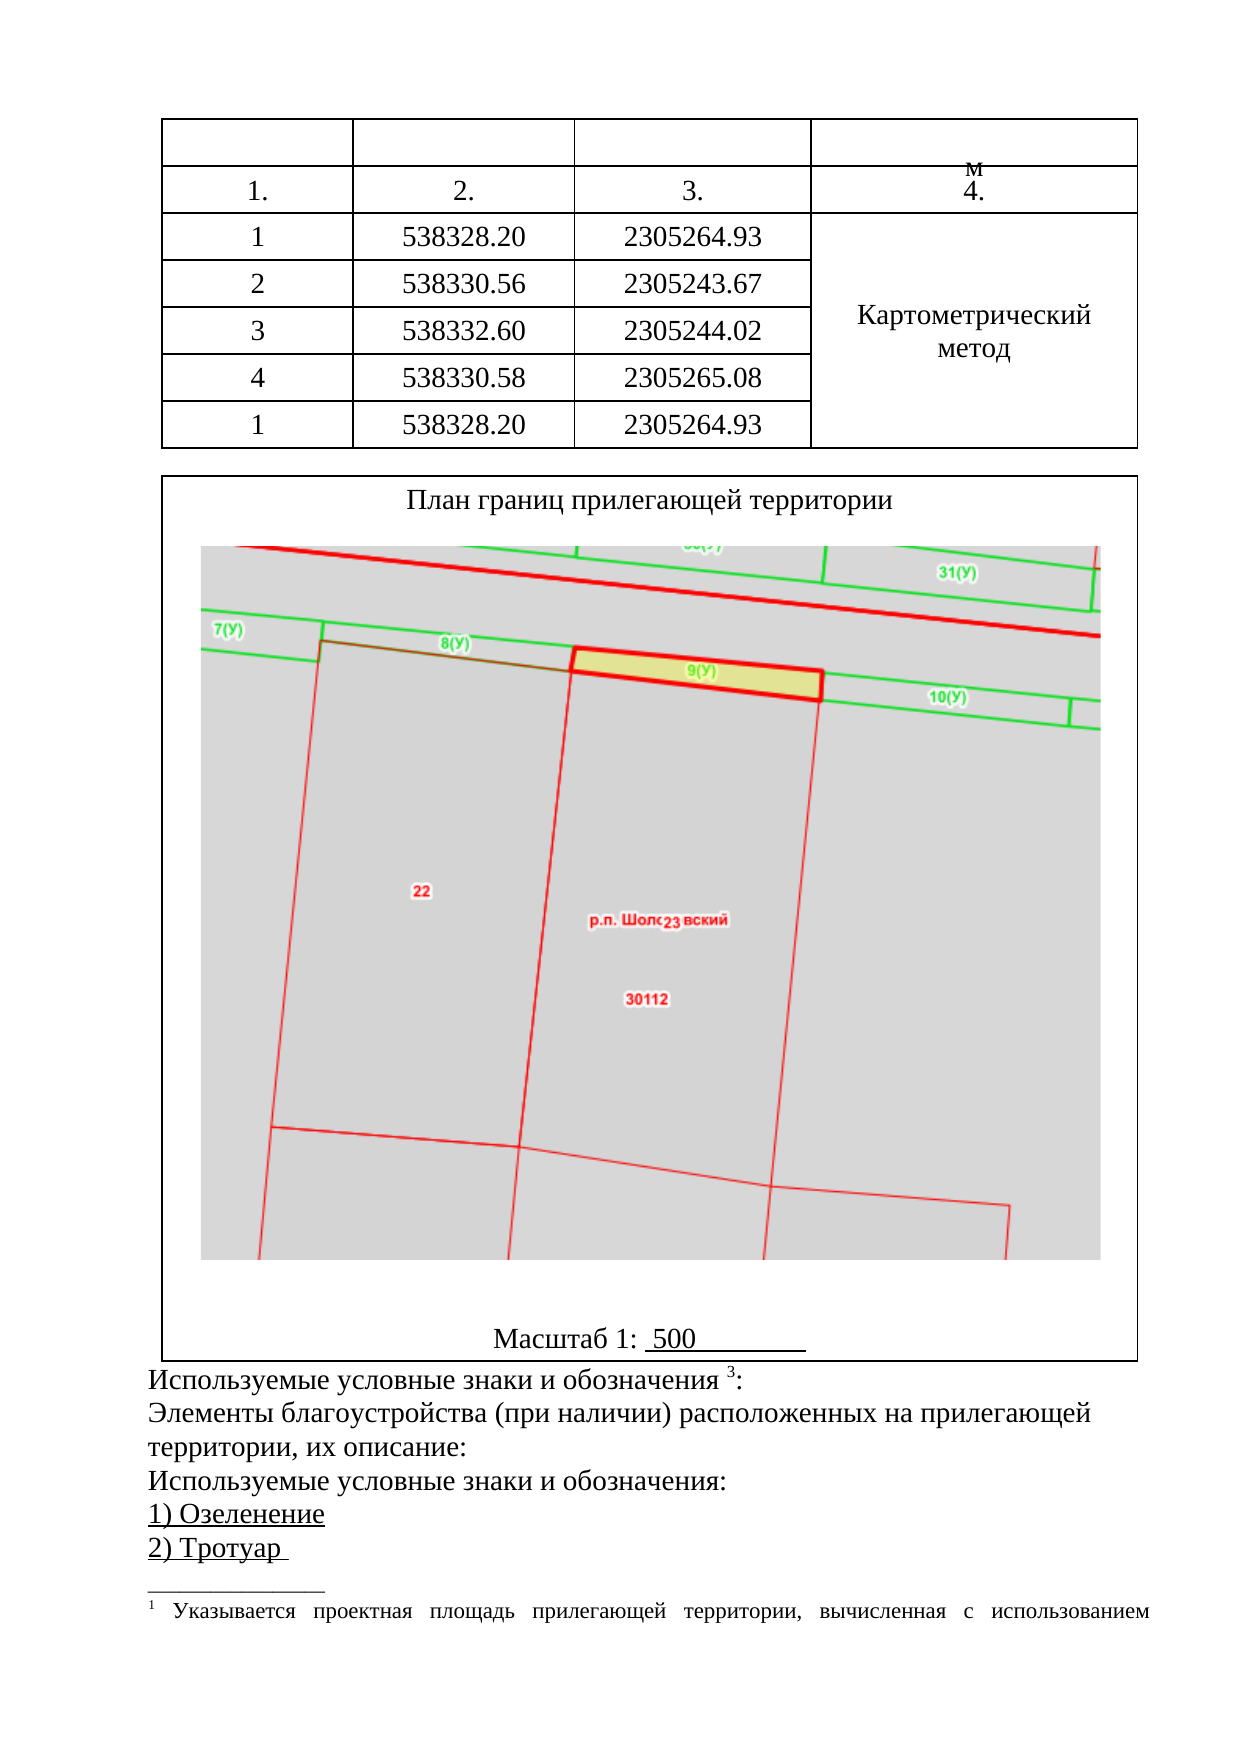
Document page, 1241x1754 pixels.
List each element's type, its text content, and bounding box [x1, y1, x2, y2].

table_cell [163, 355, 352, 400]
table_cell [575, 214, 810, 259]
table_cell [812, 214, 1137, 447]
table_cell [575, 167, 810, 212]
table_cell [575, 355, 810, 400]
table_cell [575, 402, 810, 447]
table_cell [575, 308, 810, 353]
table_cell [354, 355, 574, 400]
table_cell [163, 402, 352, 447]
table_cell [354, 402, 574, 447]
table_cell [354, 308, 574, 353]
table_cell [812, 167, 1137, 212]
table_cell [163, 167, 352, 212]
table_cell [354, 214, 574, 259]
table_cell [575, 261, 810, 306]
text Используемые условные знаки и обозначения: [148, 1463, 1152, 1496]
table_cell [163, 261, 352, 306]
picture [200, 546, 1101, 1260]
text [148, 1597, 1152, 1623]
text Элементы благоустройства (при наличии) расположенных на прилегающей территории, их описание: [148, 1396, 1152, 1463]
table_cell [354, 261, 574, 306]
text 1) Озеленение [148, 1496, 1152, 1530]
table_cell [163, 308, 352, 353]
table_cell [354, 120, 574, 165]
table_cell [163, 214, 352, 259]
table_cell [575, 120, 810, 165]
text Используемые условные знаки и обозначения 3: [148, 1362, 1152, 1396]
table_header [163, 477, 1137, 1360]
text 2) Тротуар д [110, 1530, 1152, 1563]
text _________________оа ол [110, 1563, 1152, 1597]
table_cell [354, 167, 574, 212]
